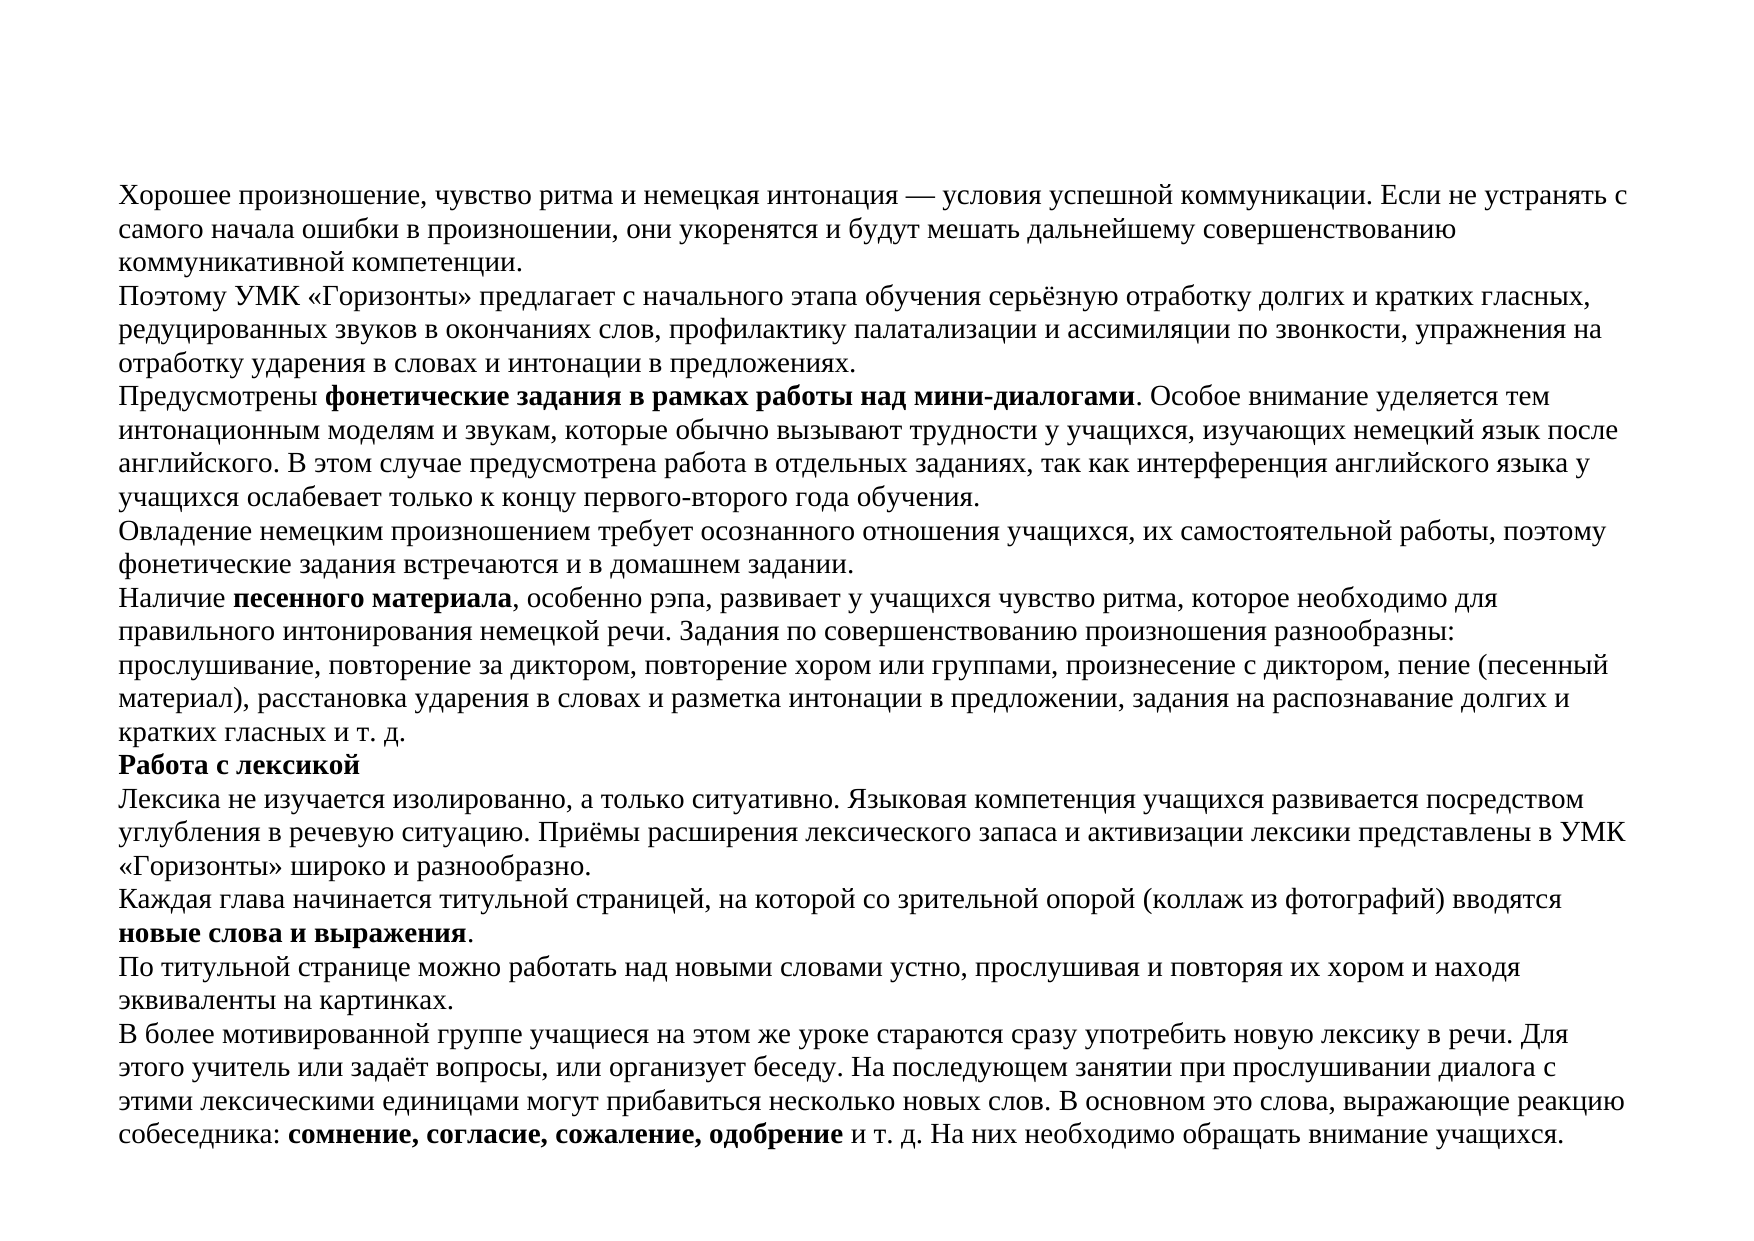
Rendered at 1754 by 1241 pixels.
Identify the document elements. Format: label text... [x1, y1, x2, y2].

text Овладение немецким произношением требует осознанного отношения учащихся, их самостоятельной работы, поэтому фонетические задания встречаются и в домашнем задании. [118, 513, 1636, 580]
text Поэтому УМК «Горизонты» предлагает с начального этапа обучения серьёзную отработку долгих и кратких гласных, редуцированных звуков в окончаниях слов, профилактику палатализации и ассимиляции по звонкости, упражнения на отработку ударения в словах и интонации в предложениях. [118, 278, 1636, 378]
text Лексика не изучается изолированно, а только ситуативно. Языковая компетенция учащихся развивается посредством углубления в речевую ситуацию. Приёмы расширения лексического запаса и активизации лексики представлены в УМК «Горизонты» широко и разнообразно. [118, 781, 1636, 882]
text Предусмотрены фонетические задания в рамках работы над мини-диалогами. Особое внимание уделяется тем интонационным моделям и звукам, которые обычно вызывают трудности у учащихся, изучающих немецкий язык после английского. В этом случае предусмотрена работа в отдельных заданиях, так как интерференция английского языка у учащихся ослабевает только к концу первого-второго года обучения. [118, 378, 1636, 513]
text Хорошее произношение, чувство ритма и немецкая интонация — условия успешной коммуникации. Если не устранять с самого начала ошибки в произношении, они укоренятся и будут мешать дальнейшему совершенствованию коммуникативной компетенции. [118, 177, 1636, 278]
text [118, 1016, 1636, 1150]
text Наличие песенного материала, особенно рэпа, развивает у учащихся чувство ритма, которое необходимо для правильного интонирования немецкой речи. Задания по совершенствованию произношения разнообразны: прослушивание, повторение за диктором, повторение хором или группами, произнесение с диктором, пение (песенный материал), расстановка ударения в словах и разметка интонации в предложении, задания на распознавание долгих и кратких гласных и т. д. [118, 580, 1636, 747]
text Каждая глава начинается титульной страницей, на которой со зрительной опорой (коллаж из фотографий) вводятся новые слова и выражения. [118, 882, 1636, 949]
text По титульной странице можно работать над новыми словами устно, прослушивая и повторяя их хором и находя эквиваленты на картинках. [118, 949, 1636, 1016]
text Работа с лексикой [118, 747, 1636, 781]
